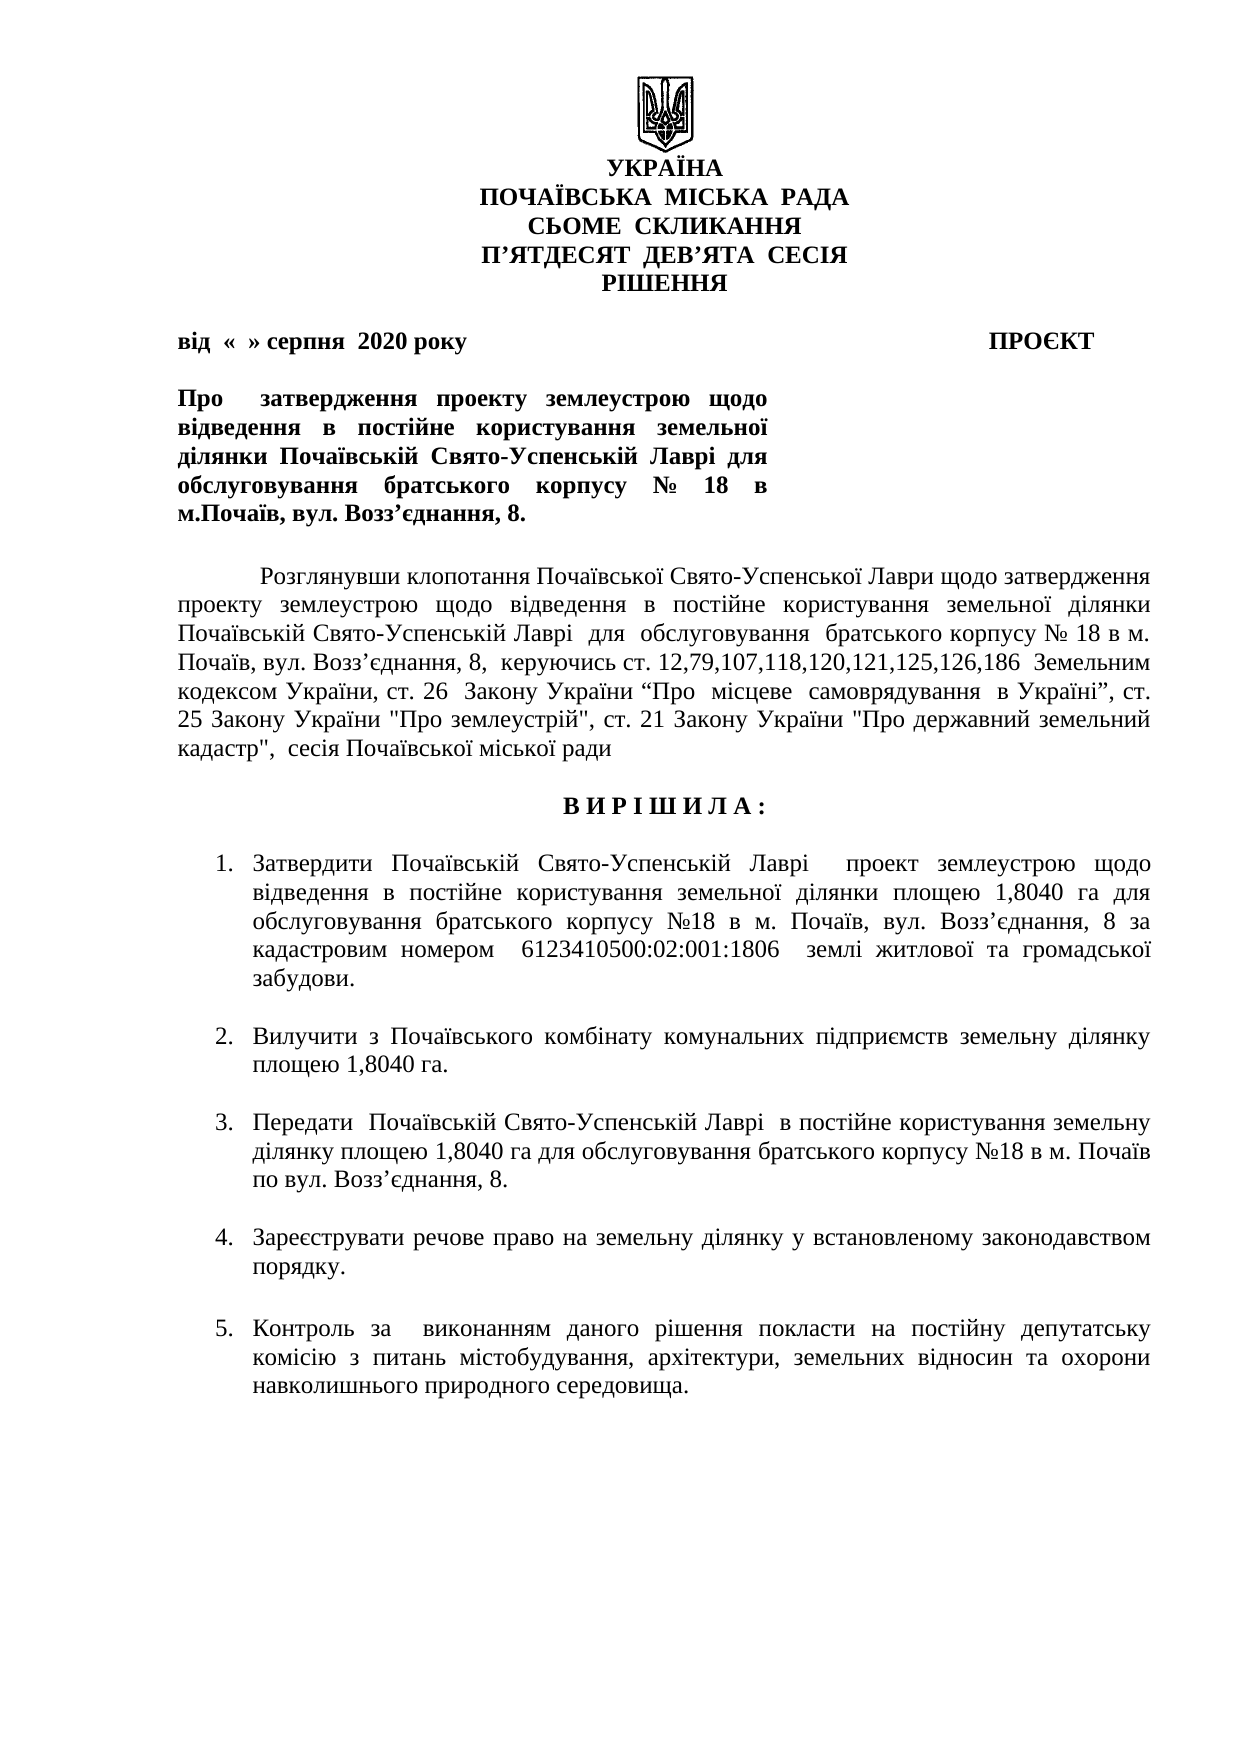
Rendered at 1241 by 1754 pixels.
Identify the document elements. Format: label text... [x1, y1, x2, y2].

list Вилучити з Почаївського комбінату комунальних підприємств земельну ділянку площею 1,8040 га. [215, 1021, 1152, 1078]
list Затвердити Почаївській Свято-Успенській Лаврі проект землеустрою щодо відведення в постійне користування земельної ділянки площею 1,8040 га для обслуговування братського корпусу №18 в м. Почаїв, вул. Возз’єднання, 8 за кадастровим номером 6123410500:02:001:1806 землі житлової та громадської забудови. [215, 848, 1152, 992]
picture [632, 73, 697, 154]
text від « » серпня 2020 року ПРОЄКТ [177, 326, 1152, 355]
text Розглянувши клопотання Почаївської Свято-Успенської Лаври щодо затвердження проекту землеустрою щодо відведення в постійне користування земельної ділянки Почаївській Свято-Успенській Лаврі для обслуговування братського корпусу № 18 в м. Почаїв, вул. Возз’єднання, 8, керуючись ст. 12,79,107,118,120,121,125,126,186 Земельним кодексом України, ст. 26 Закону України “Про місцеве самоврядування в Україні”, ст. 25 Закону України "Про землеустрій", ст. 21 Закону України "Про державний земельний кадастр", сесія Почаївської міської ради [177, 561, 1152, 762]
text В И Р І Ш И Л А : [177, 791, 1152, 819]
list Зареєструвати речове право на земельну ділянку у встановленому законодавством порядку. [215, 1222, 1152, 1279]
list Передати Почаївській Свято-Успенській Лаврі в постійне користування земельну ділянку площею 1,8040 га для обслуговування братського корпусу №18 в м. Почаїв по вул. Возз’єднання, 8. [215, 1107, 1152, 1193]
list Контроль за виконанням даного рішення покласти на постійну депутатську комісію з питань містобудування, архітектури, земельних відносин та охорони навколишнього природного середовища. [215, 1313, 1152, 1399]
text Про затвердження проекту землеустрою щодо відведення в постійне користування земельної ділянки Почаївській Свято-Успенській Лаврі для обслуговування братського корпусу № 18 в м.Почаїв, вул. Возз’єднання, 8. [177, 383, 768, 527]
